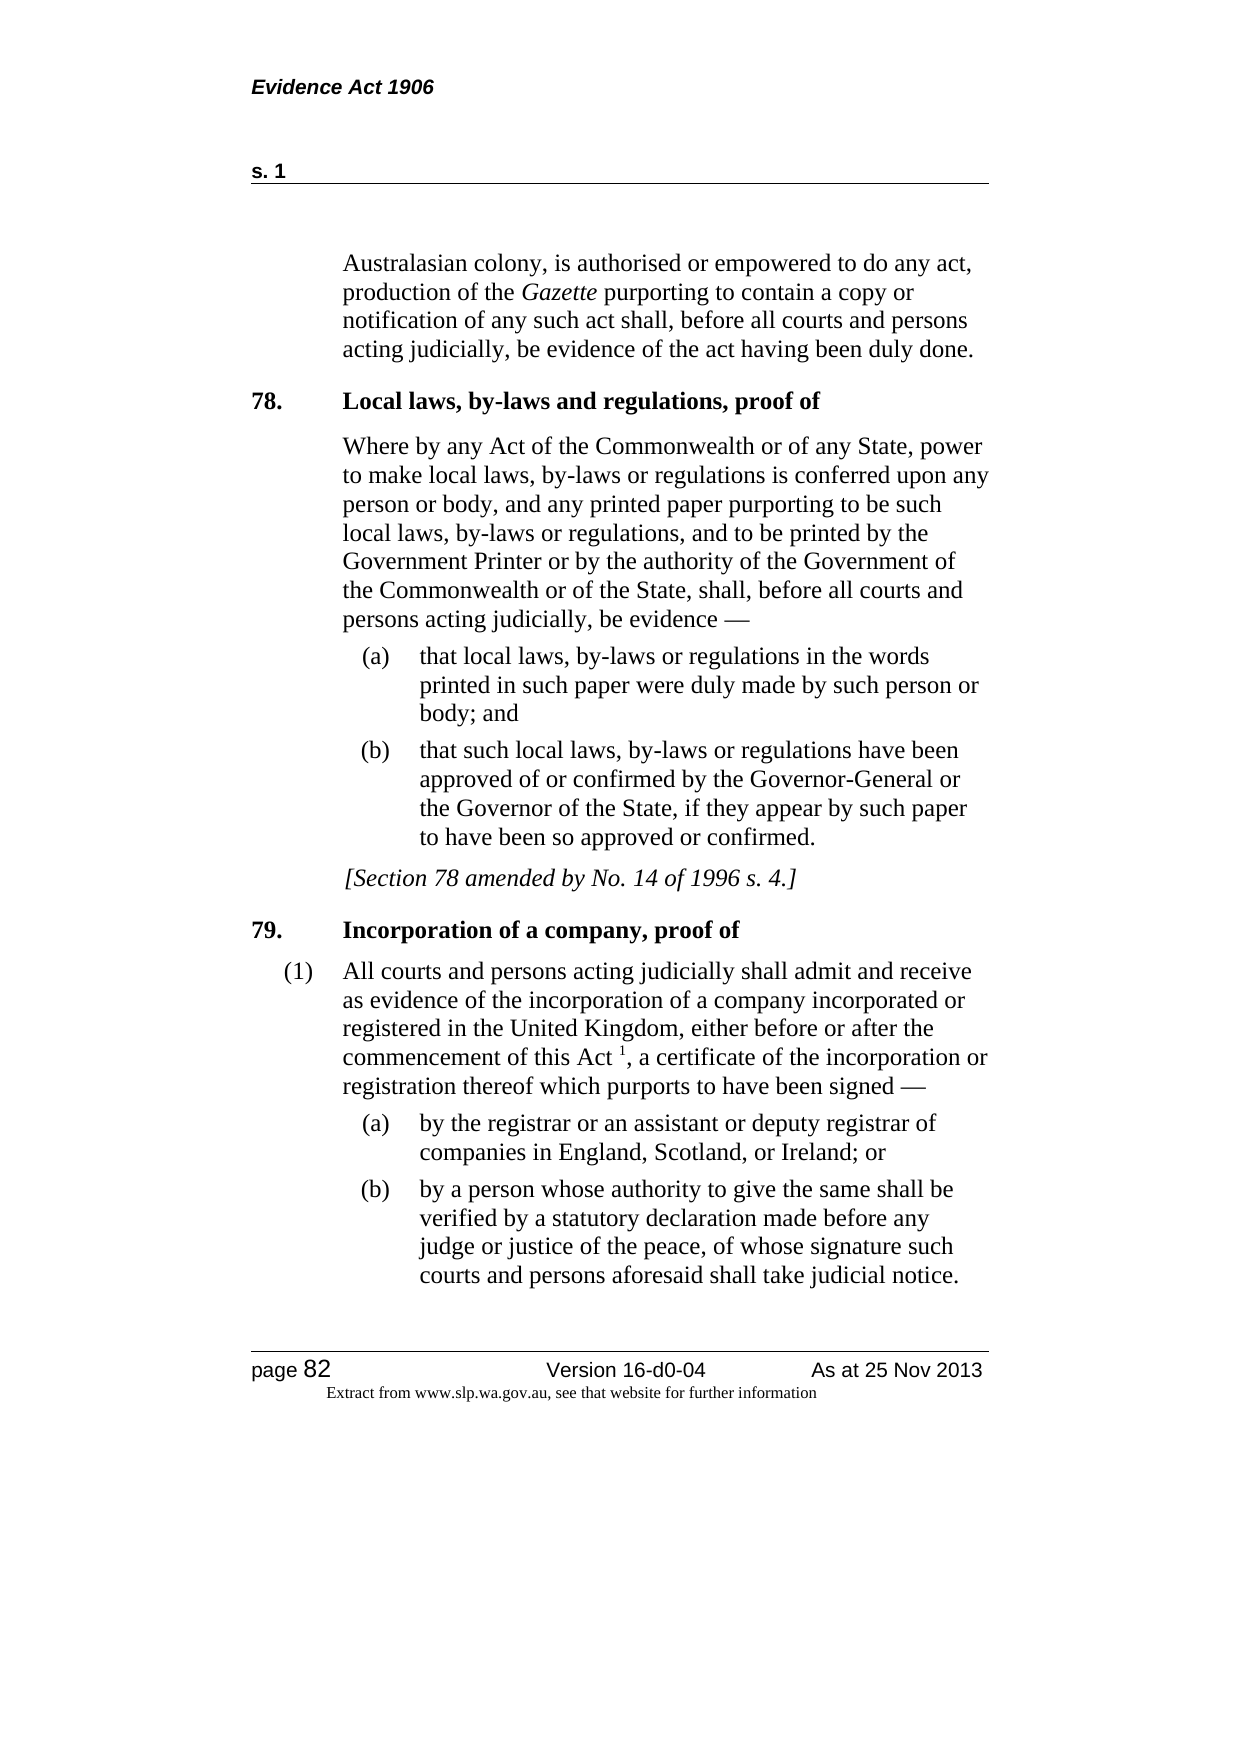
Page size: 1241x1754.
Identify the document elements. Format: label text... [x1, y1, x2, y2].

text (a) that local laws, by-laws or regulations in the words printed in such paper were duly made by such person or body; and [251, 641, 989, 727]
text (1) All courts and persons acting judicially shall admit and receive as evidence of the incorporation of a company incorporated or registered in the , either before or after the commencement of this Act 1, a certificate of the incorporation or registration thereof which purports to have been signed — [251, 956, 989, 1100]
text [251, 248, 989, 363]
text (b) that such local laws, by-laws or regulations have been approved of or confirmed by the Governor-General or the Governor of the State, if they appear by such paper to have been so approved or confirmed. [251, 736, 989, 851]
text Where by any Act of the Commonwealth or of any State, power to make local laws, by-laws or regulations is conferred upon any person or body, and any printed paper purporting to be such local laws, by-laws or regulations, and to be printed by the Government Printer or by the authority of the Government of the Commonwealth or of the State, shall, before all courts and persons acting judicially, be evidence — [251, 431, 989, 633]
text [Section 78 amended by No. 14 of 1996 s. 4.] [251, 863, 989, 892]
text (a) by the registrar or an assistant or deputy registrar of companies in , , or ; or [251, 1108, 989, 1166]
text (b) by a person whose authority to give the same shall be verified by a statutory declaration made before any judge or justice of the peace, of whose signature such courts and persons aforesaid shall take judicial notice. [251, 1174, 989, 1289]
subtitle 79. Incorporation of a company, proof of [251, 915, 989, 943]
subtitle 78. Local laws, by-laws and regulations, proof of [251, 386, 989, 415]
